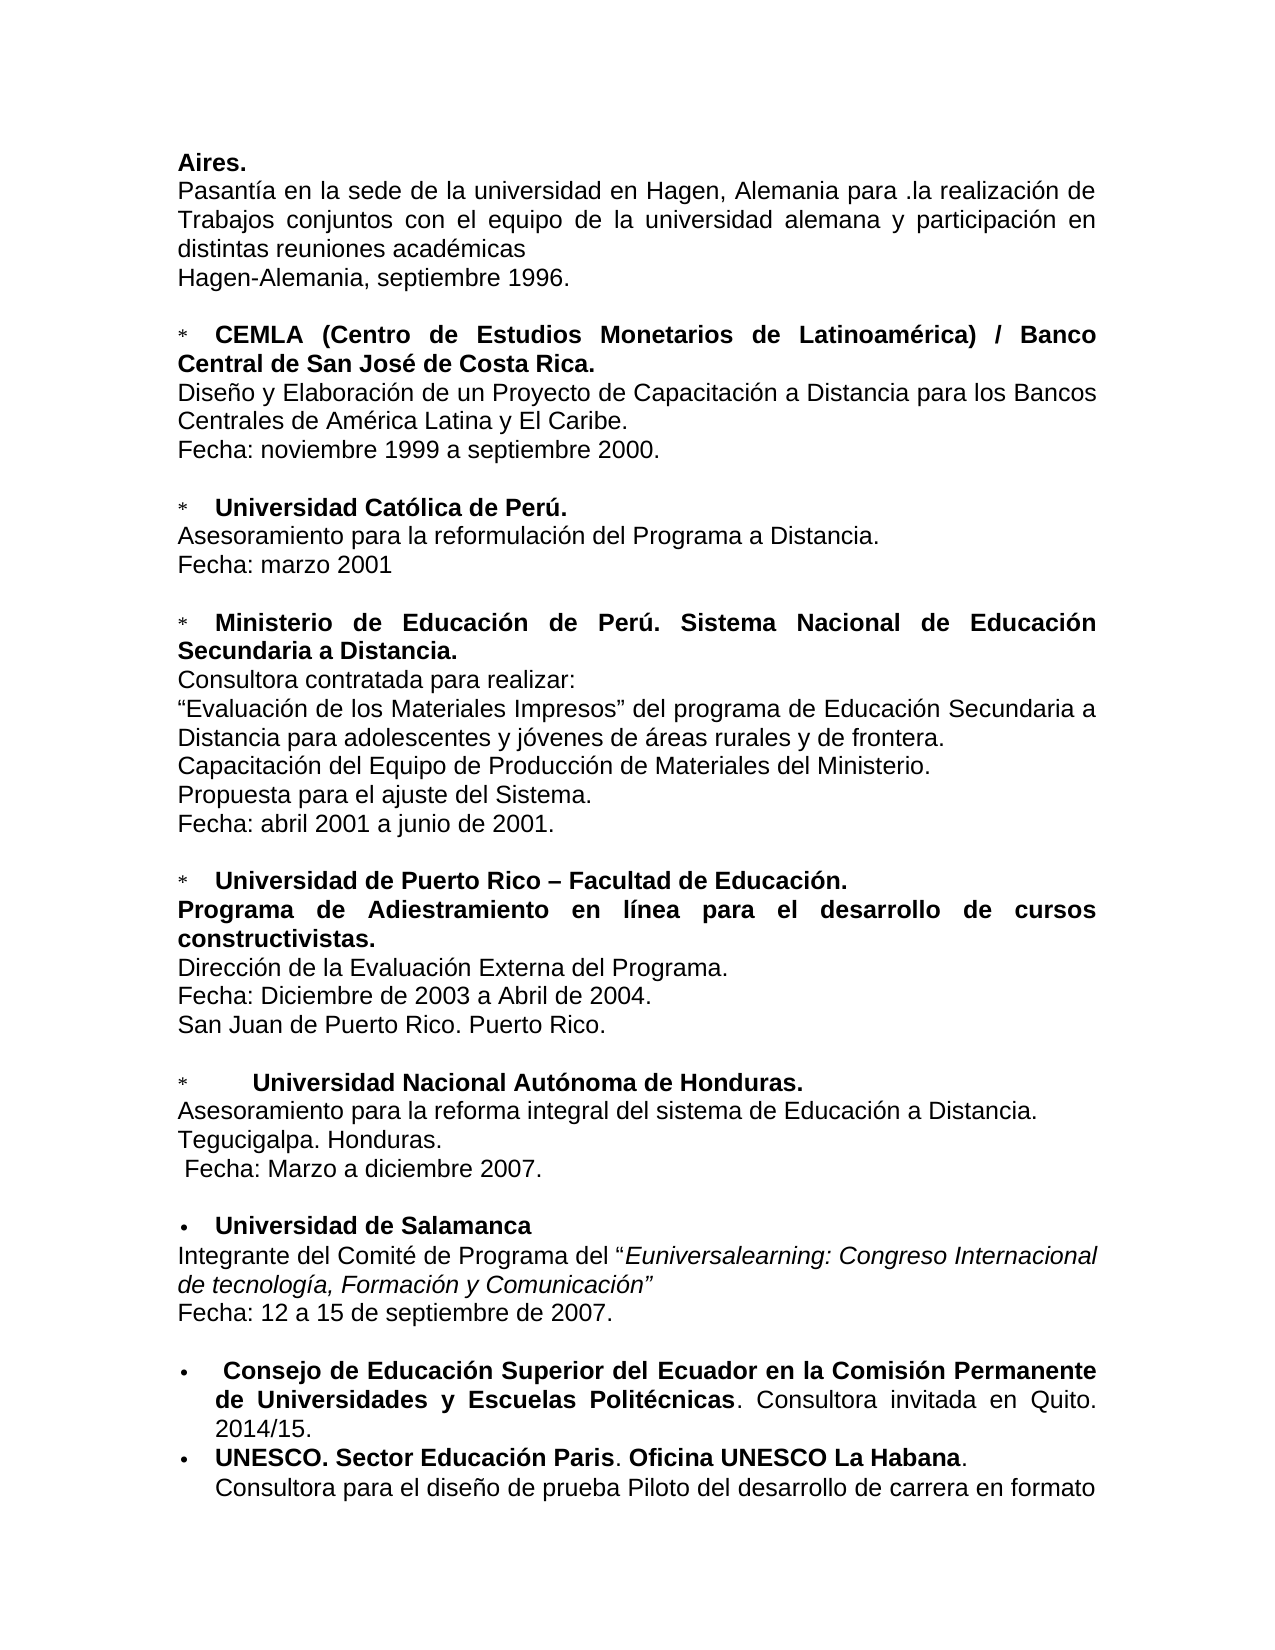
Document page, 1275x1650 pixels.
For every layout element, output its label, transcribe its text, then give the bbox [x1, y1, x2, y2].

list Universidad Católica de Perú. [177, 493, 1098, 521]
list Universidad de Puerto Rico – Facultad de Educación. [177, 866, 1098, 895]
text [177, 148, 1098, 176]
list CEMLA (Centro de Estudios Monetarios de Latinoamérica) / Banco Central de San José de Costa Rica. [177, 320, 1098, 378]
text Pasantía en la sede de la universidad en Hagen, Alemania para .la realización de Trabajos conjuntos con el equipo de la universidad alemana y participación en distintas reuniones académicas [177, 176, 1098, 263]
text Diseño y Elaboración de un Proyecto de Capacitación a Distancia para los Bancos Centrales de América Latina y El Caribe. [177, 378, 1098, 435]
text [215, 1473, 1098, 1501]
list Universidad Nacional Autónoma de Honduras. [177, 1068, 1098, 1096]
text Consultora contratada para realizar: [177, 665, 1098, 694]
list UNESCO. Sector Educación Paris. Oficina UNESCO La Habana. [177, 1443, 1098, 1473]
list Universidad de Salamanca [177, 1211, 1098, 1241]
text Programa de Adiestramiento en línea para el desarrollo de cursos constructivistas. [177, 895, 1098, 953]
list Consejo de Educación Superior del Ecuador en la Comisión Permanente de Universidades y Escuelas Politécnicas. Consultora invitada en Quito. 2014/15. [177, 1356, 1098, 1443]
text “Evaluación de los Materiales Impresos” del programa de Educación Secundaria a Distancia para adolescentes y jóvenes de áreas rurales y de frontera. [177, 694, 1098, 751]
text San Juan de Puerto Rico. Puerto Rico. [177, 1010, 1098, 1039]
text Asesoramiento para la reforma integral del sistema de Educación a Distancia. [177, 1096, 1098, 1125]
text Asesoramiento para la reformulación del Programa a Distancia. [177, 521, 1098, 550]
text Fecha: marzo 2001 [177, 550, 1098, 579]
text Dirección de la Evaluación Externa del Programa. [177, 953, 1098, 981]
list Ministerio de Educación de Perú. Sistema Nacional de Educación Secundaria a Distancia. [177, 608, 1098, 665]
text Fecha: 12 a 15 de septiembre de 2007. [177, 1298, 1098, 1327]
text Fecha: Marzo a diciembre 2007. [177, 1154, 1098, 1183]
text Propuesta para el ajuste del Sistema. [177, 780, 1098, 809]
text Fecha: abril 2001 a junio de 2001. [177, 809, 1098, 838]
text Integrante del Comité de Programa del “Euniversalearning: Congreso Internacional de tecnología, Formación y Comunicación” [177, 1241, 1098, 1298]
text Tegucigalpa. Honduras. [177, 1125, 1098, 1154]
text Fecha: Diciembre de 2003 a Abril de 2004. [177, 981, 1098, 1010]
text Fecha: noviembre 1999 a septiembre 2000. [177, 435, 1098, 464]
text Capacitación del Equipo de Producción de Materiales del Ministerio. [177, 751, 1098, 780]
text Hagen-Alemania, septiembre 1996. [177, 263, 1098, 291]
